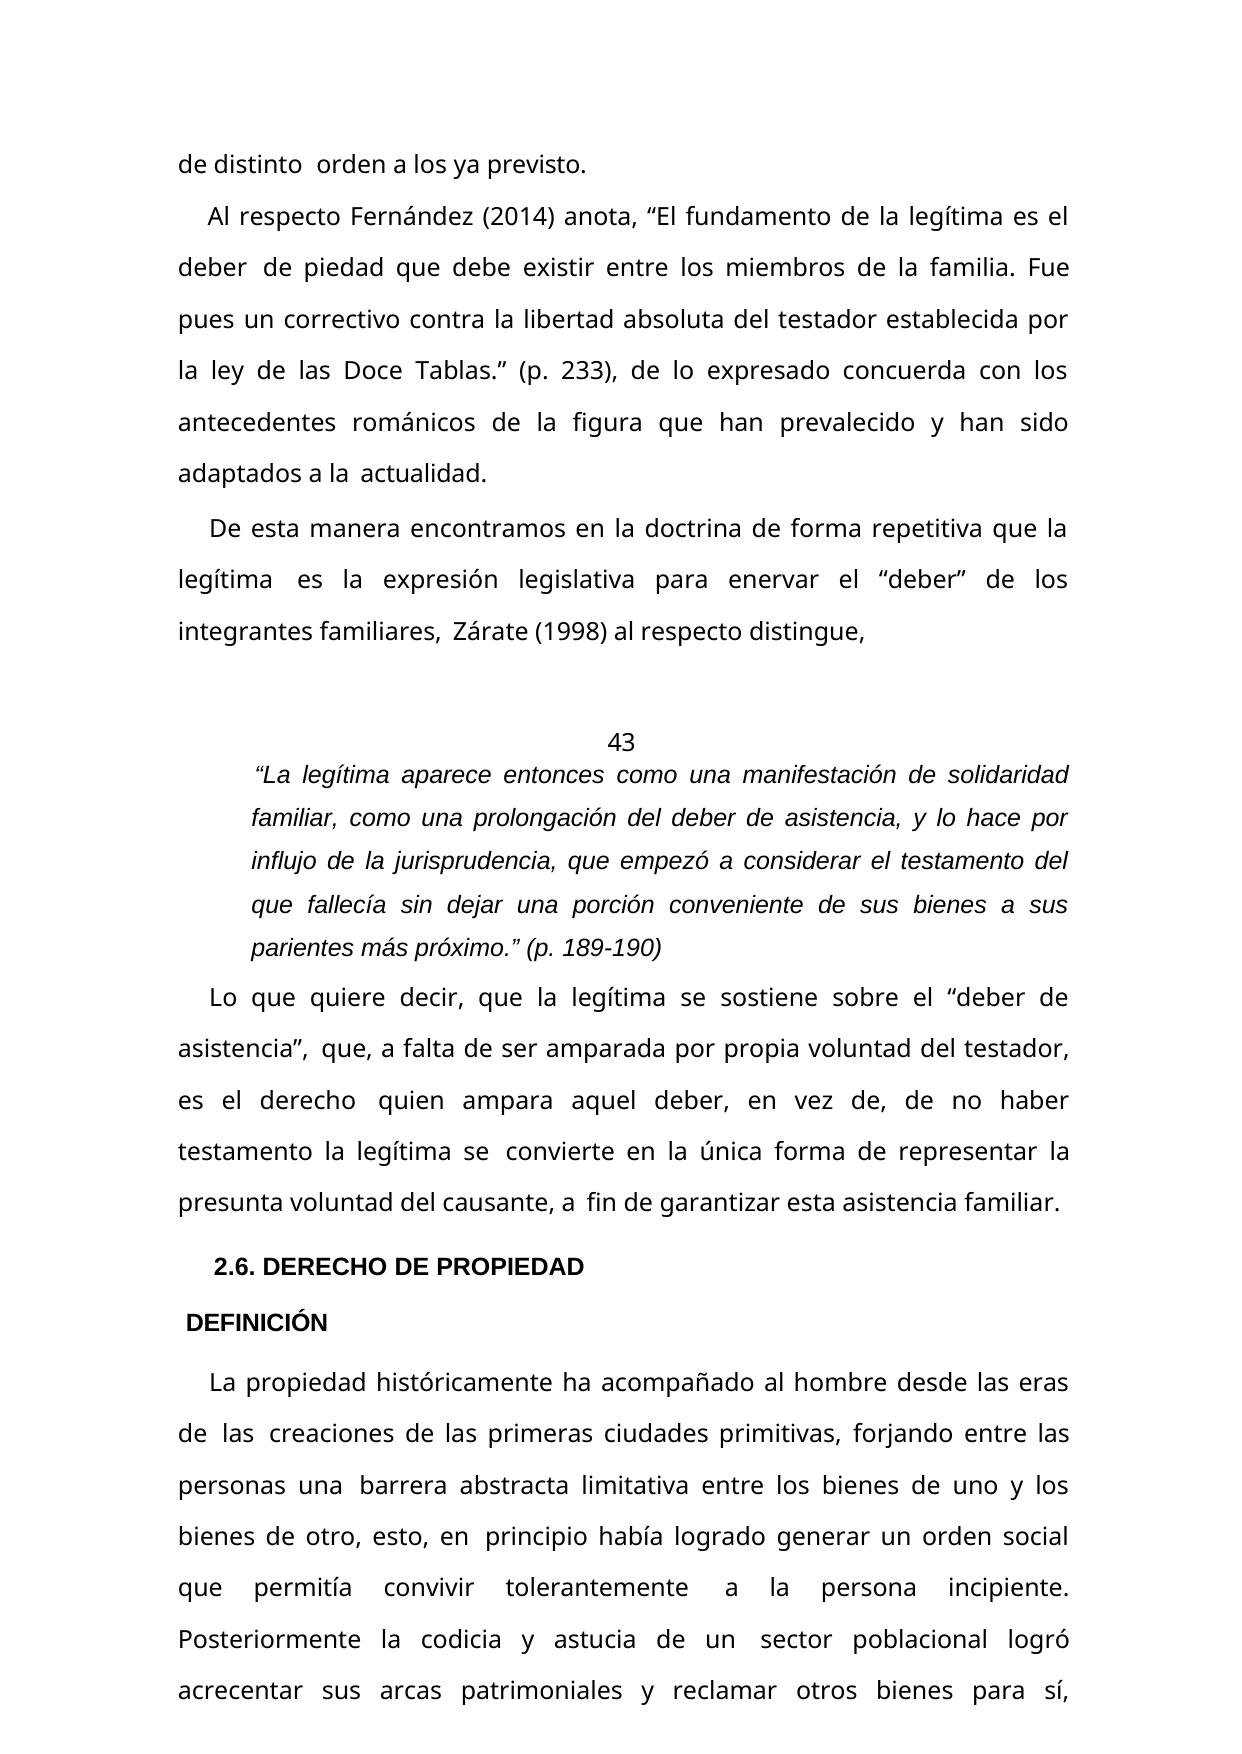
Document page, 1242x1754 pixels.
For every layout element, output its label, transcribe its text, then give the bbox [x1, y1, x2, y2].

text de distinto orden a los ya previsto. [178, 147, 1108, 181]
text Al respecto Fernández (2014) anota, “El fundamento de la legítima es el deber de piedad que debe existir entre los miembros de la familia. Fue pues un correctivo contra la libertad absoluta del testador establecida por la ley de las Doce Tablas.” (p. 233), de lo expresado concuerda con los antecedentes románicos de la figura que han prevalecido y han sido adaptados a la actualidad. [178, 199, 1070, 489]
text Lo que quiere decir, que la legítima se sostiene sobre el “deber de asistencia”, que, a falta de ser amparada por propia voluntad del testador, es el derecho quien ampara aquel deber, en vez de, de no haber testamento la legítima se convierte en la única forma de representar la presunta voluntad del causante, a fin de garantizar esta asistencia familiar. [178, 979, 1070, 1219]
text “La legítima aparece entonces como una manifestación de solidaridad familiar, como una prolongación del deber de asistencia, y lo hace por influjo de la jurisprudencia, que empezó a considerar el testamento del que fallecía sin dejar una porción conveniente de sus bienes a sus parientes más próximo.” (p. 189-190) [251, 759, 1070, 962]
text 43 [144, 725, 1099, 759]
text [178, 1364, 1070, 1707]
subtitle DERECHO DE PROPIEDAD DEFINICIÓN [186, 1252, 585, 1337]
text De esta manera encontramos en la doctrina de forma repetitiva que la legítima es la expresión legislativa para enervar el “deber” de los integrantes familiares, Zárate (1998) al respecto distingue, [178, 510, 1069, 647]
